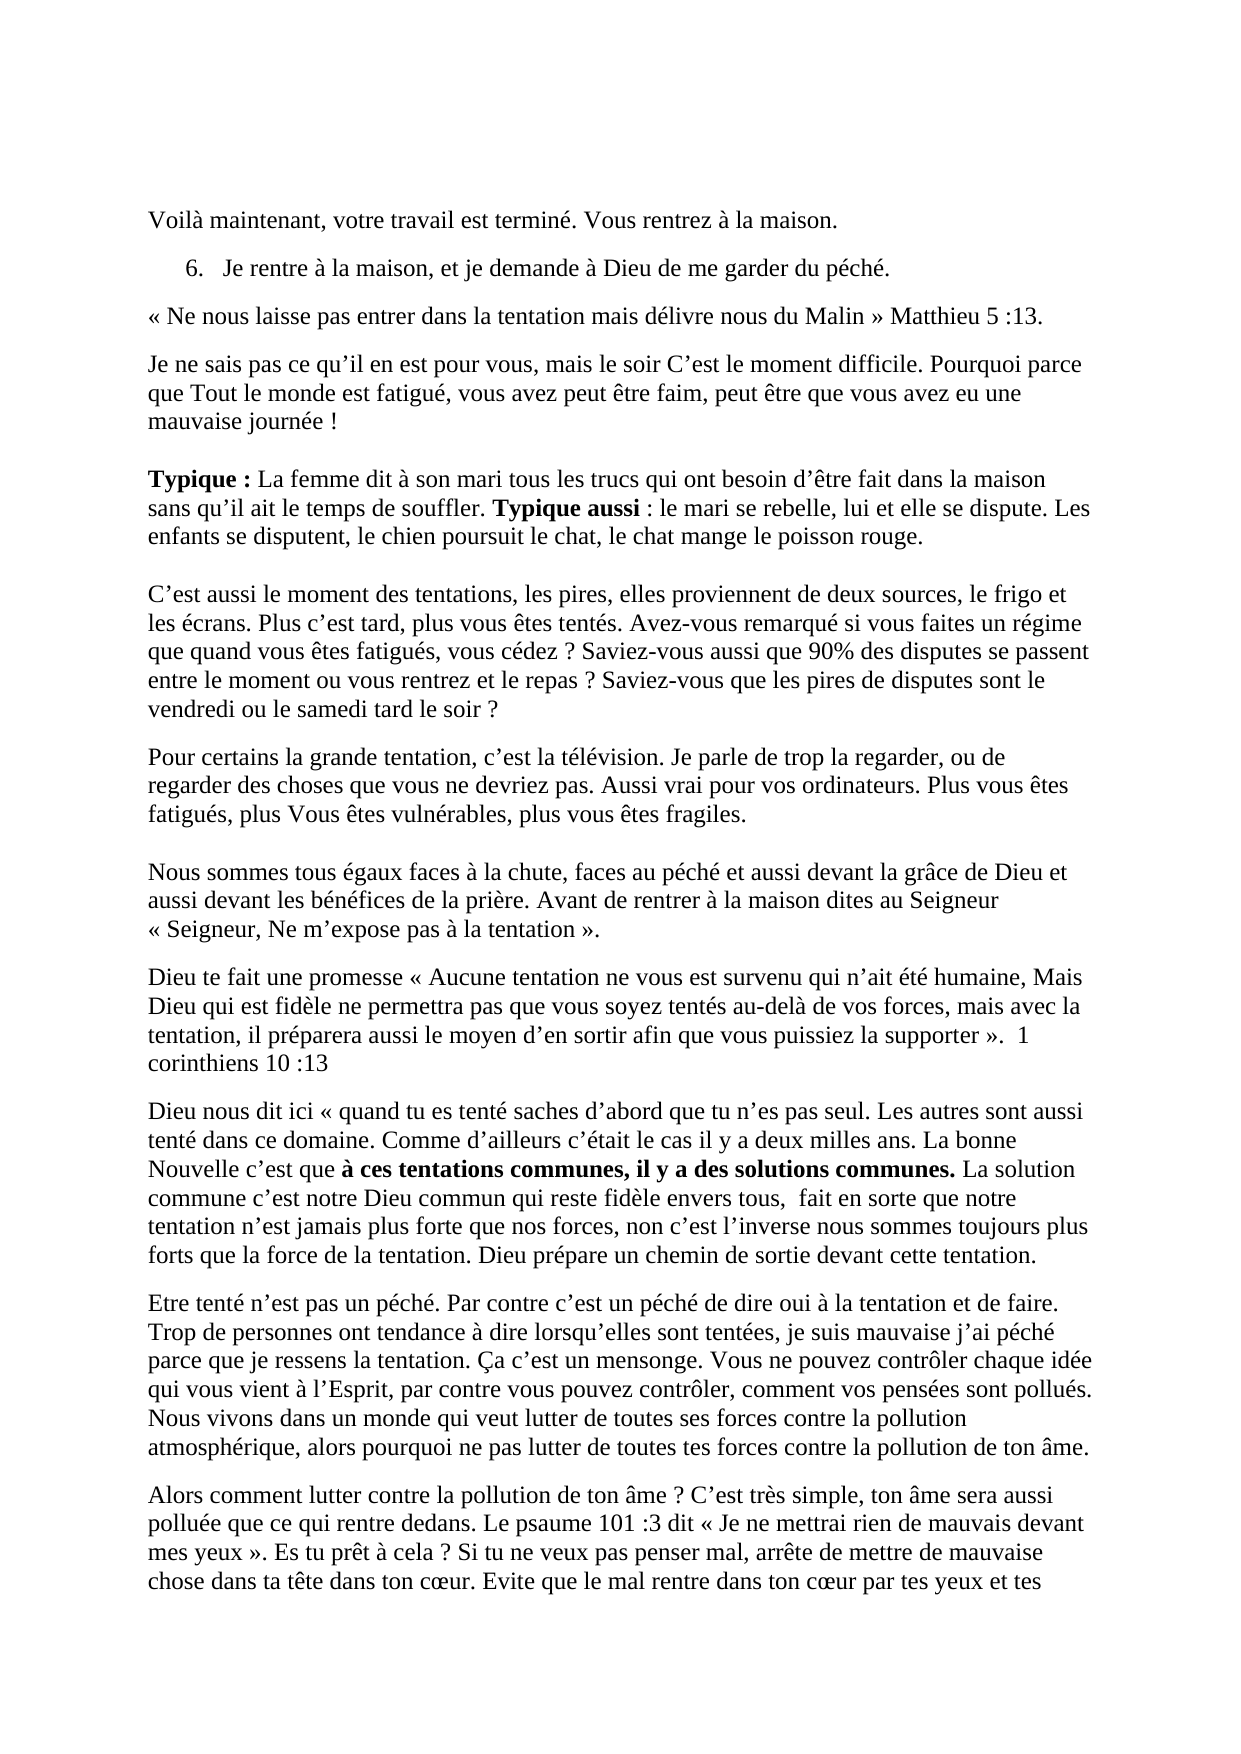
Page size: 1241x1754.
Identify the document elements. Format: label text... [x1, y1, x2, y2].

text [148, 1480, 1093, 1595]
text Dieu te fait une promesse « Aucune tentation ne vous est survenu qui n’ait été humaine, Mais Dieu qui est fidèle ne permettra pas que vous soyez tentés au-delà de vos forces, mais avec la tentation, il préparera aussi le moyen d’en sortir afin que vous puissiez la supporter ». 1 corinthiens 10 :13 [148, 962, 1093, 1077]
text Voilà maintenant, votre travail est terminé. Vous rentrez à la maison. [148, 205, 1093, 234]
text Dieu nous dit ici « quand tu es tenté saches d’abord que tu n’es pas seul. Les autres sont aussi tenté dans ce domaine. Comme d’ailleurs c’était le cas il y a deux milles ans. La bonne Nouvelle c’est que à ces tentations communes, il y a des solutions communes. La solution commune c’est notre Dieu commun qui reste fidèle envers tous, fait en sorte que notre tentation n’est jamais plus forte que nos forces, non c’est l’inverse nous sommes toujours plus forts que la force de la tentation. Dieu prépare un chemin de sortie devant cette tentation. [148, 1096, 1093, 1269]
text Pour certains la grande tentation, c’est la télévision. Je parle de trop la regarder, ou de regarder des choses que vous ne devriez pas. Aussi vrai pour vos ordinateurs. Plus vous êtes fatigués, plus Vous êtes vulnérables, plus vous êtes fragiles. [148, 742, 1093, 828]
text Nous sommes tous égaux faces à la chute, faces au péché et aussi devant la grâce de Dieu et aussi devant les bénéfices de la prière. Avant de rentrer à la maison dites au Seigneur « Seigneur, Ne m’expose pas à la tentation ». [148, 857, 1093, 943]
text « Ne nous laisse pas entrer dans la tentation mais délivre nous du Malin » Matthieu 5 :13. [148, 301, 1093, 330]
text Etre tenté n’est pas un péché. Par contre c’est un péché de dire oui à la tentation et de faire. Trop de personnes ont tendance à dire lorsqu’elles sont tentées, je suis mauvaise j’ai péché parce que je ressens la tentation. Ça c’est un mensonge. Vous ne pouvez contrôler chaque idée qui vous vient à l’Esprit, par contre vous pouvez contrôler, comment vos pensées sont pollués. Nous vivons dans un monde qui veut lutter de toutes ses forces contre la pollution atmosphérique, alors pourquoi ne pas lutter de toutes tes forces contre la pollution de ton âme. [148, 1288, 1093, 1461]
text Je ne sais pas ce qu’il en est pour vous, mais le soir C’est le moment difficile. Pourquoi parce que Tout le monde est fatigué, vous avez peut être faim, peut être que vous avez eu une mauvaise journée ! [148, 349, 1093, 435]
list Je rentre à la maison, et je demande à Dieu de me garder du péché. [185, 253, 1093, 282]
text C’est aussi le moment des tentations, les pires, elles proviennent de deux sources, le frigo et les écrans. Plus c’est tard, plus vous êtes tentés. Avez-vous remarqué si vous faites un régime que quand vous êtes fatigués, vous cédez ? Saviez-vous aussi que 90% des disputes se passent entre le moment ou vous rentrez et le repas ? Saviez-vous que les pires de disputes sont le vendredi ou le samedi tard le soir ? [148, 579, 1093, 723]
text Typique : La femme dit à son mari tous les trucs qui ont besoin d’être fait dans la maison sans qu’il ait le temps de souffler. Typique aussi : le mari se rebelle, lui et elle se dispute. Les enfants se disputent, le chien poursuit le chat, le chat mange le poisson rouge. [148, 464, 1093, 550]
